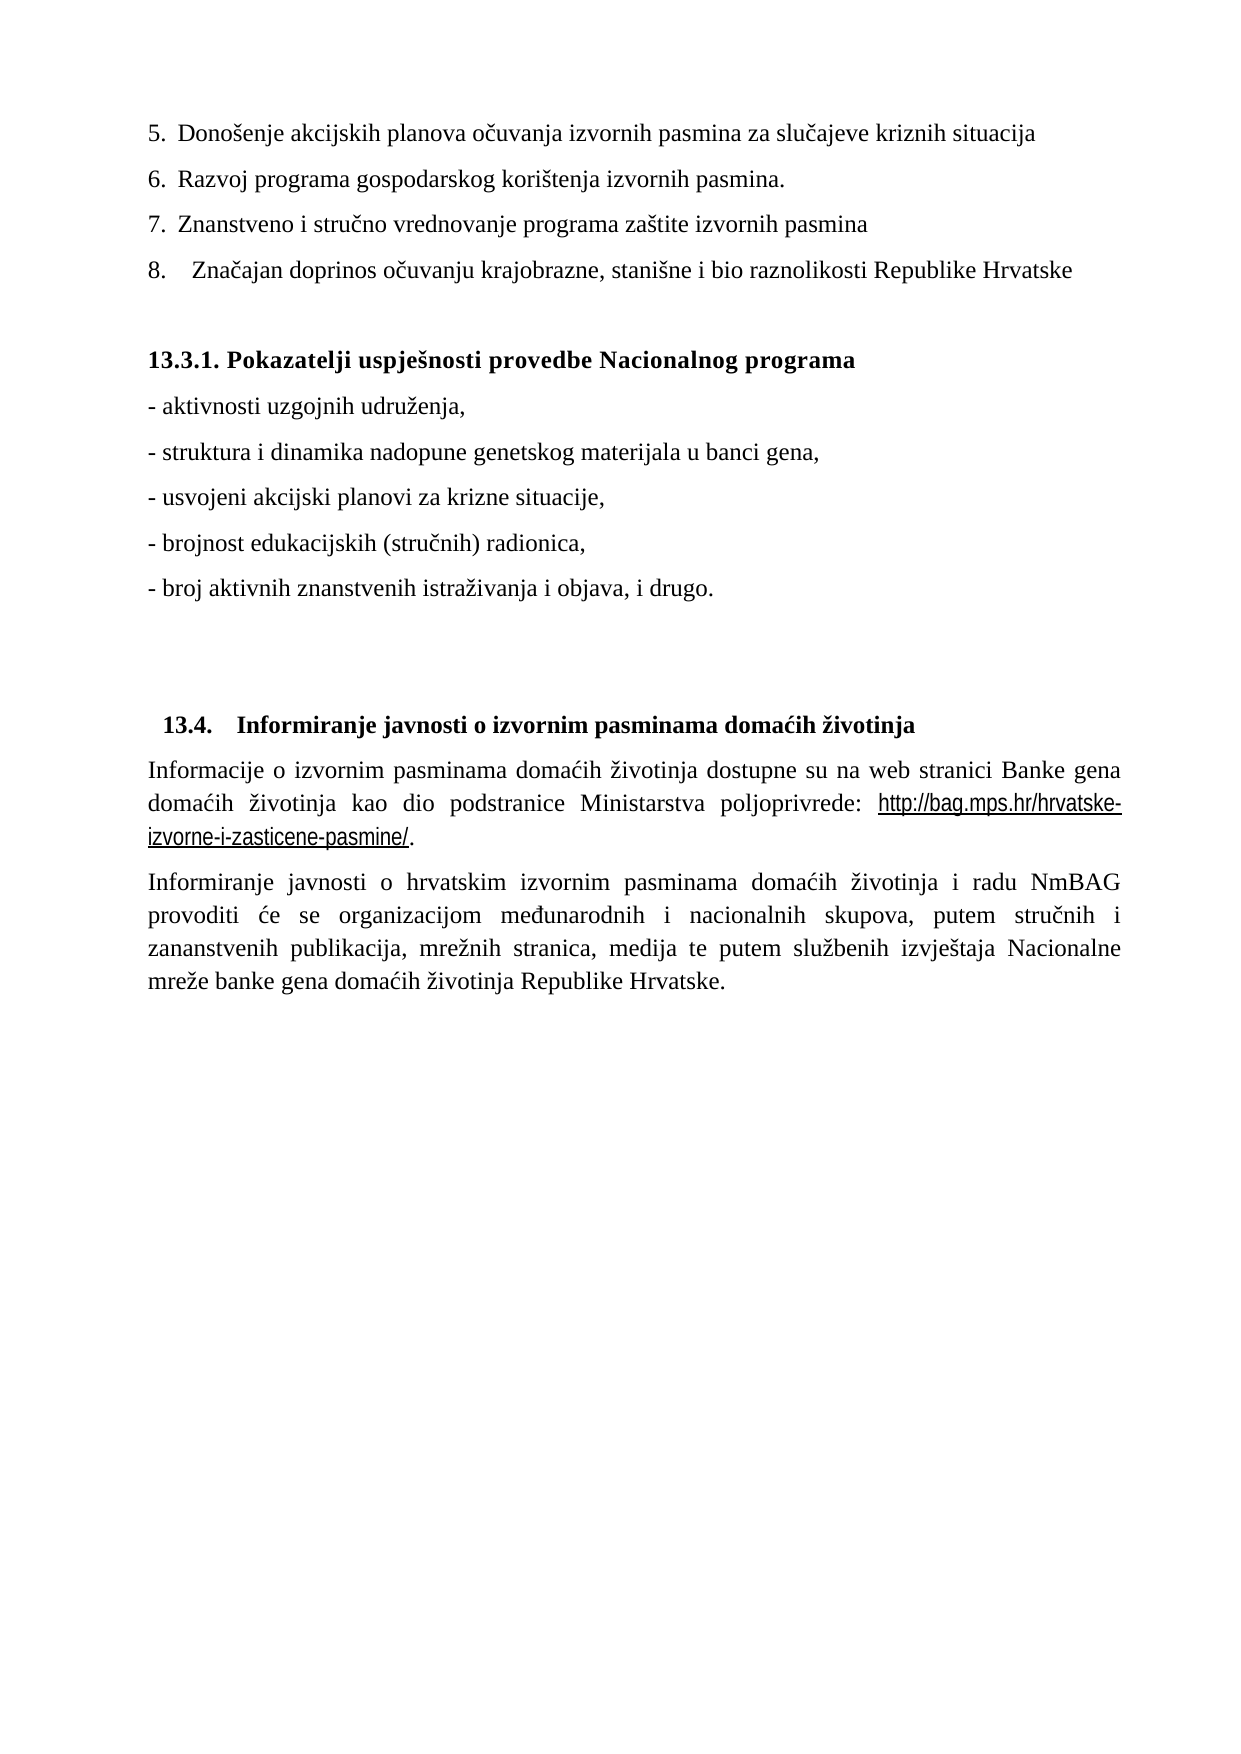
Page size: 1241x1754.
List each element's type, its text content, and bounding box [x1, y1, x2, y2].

subtitle 13.4. Informiranje javnosti o izvornim pasminama domaćih životinja [162, 710, 1122, 738]
text 8. Značajan doprinos očuvanju krajobrazne, stanišne i bio raznolikosti Republike Hrvatske [148, 255, 1122, 283]
text Informiranje javnosti o hrvatskim izvornim pasminama domaćih životinja i radu NmBAG provoditi će se organizacijom međunarodnih i nacionalnih skupova, putem stručnih i zananstvenih publikacija, mrežnih stranica, medija te putem službenih izvještaja Nacionalne mreže banke gena domaćih životinja Republike Hrvatske. [148, 867, 1122, 995]
text 5. Donošenje akcijskih planova očuvanja izvornih pasmina za slučajeve kriznih situacija [148, 118, 1122, 147]
text Informacije o izvornim pasminama domaćih životinja dostupne su na web stranici Banke gena domaćih životinja kao dio podstranice Ministarstva poljoprivrede: http://bag.mps.hr/hrvatske-izvorne-i-zasticene-pasmine/. [148, 755, 1122, 850]
text - broj aktivnih znanstvenih istraživanja i objava, i drugo. [148, 573, 1122, 602]
text 6. Razvoj programa gospodarskog korištenja izvornih pasmina. [148, 164, 1122, 192]
text 7. Znanstveno i stručno vrednovanje programa zaštite izvornih pasmina [148, 209, 1122, 238]
text - aktivnosti uzgojnih udruženja, [148, 391, 1122, 420]
text - struktura i dinamika nadopune genetskog materijala u banci gena, [148, 437, 1122, 465]
subtitle 13.3.1. Pokazatelji uspješnosti provedbe Nacionalnog programa [148, 346, 1122, 374]
text - usvojeni akcijski planovi za krizne situacije, [148, 482, 1122, 511]
text - brojnost edukacijskih (stručnih) radionica, [148, 528, 1122, 556]
